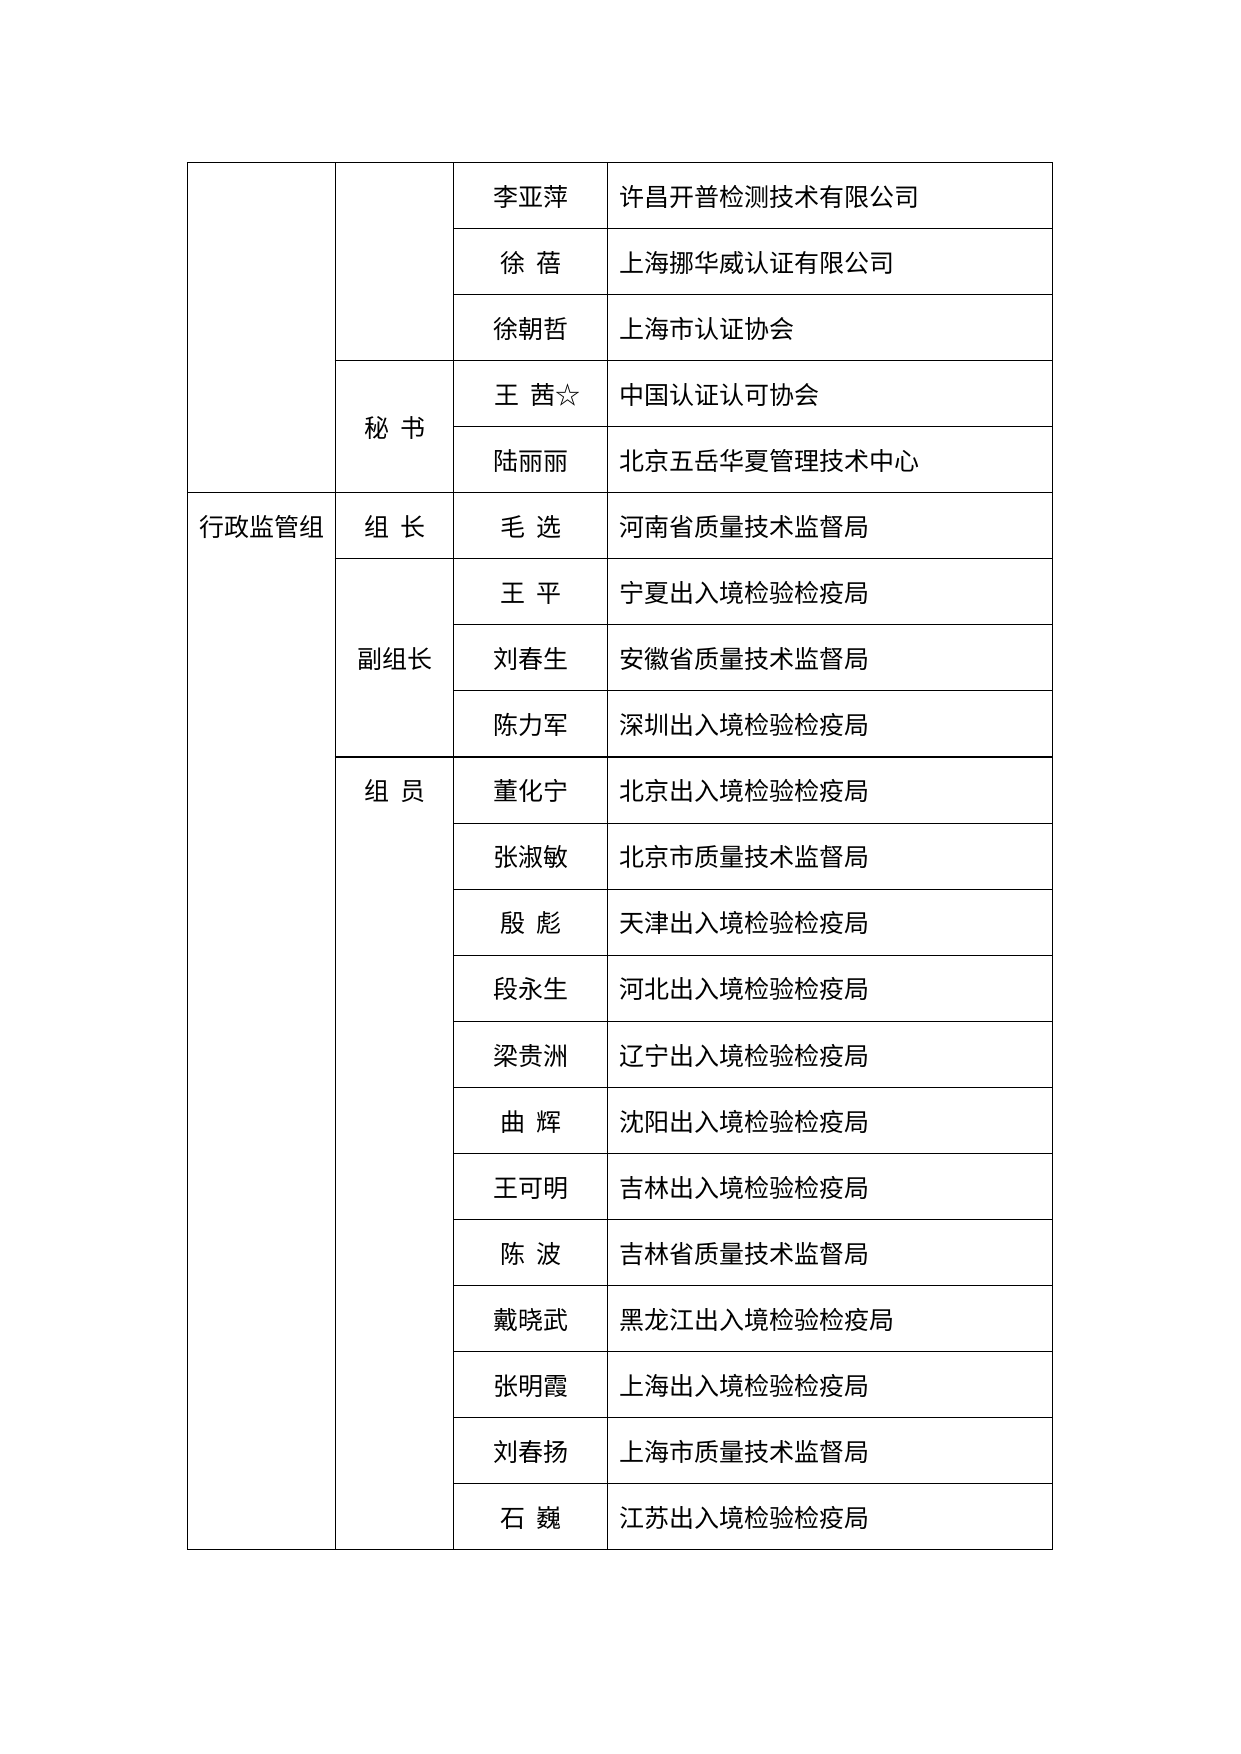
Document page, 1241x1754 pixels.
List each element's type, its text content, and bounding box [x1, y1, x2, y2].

table_cell 李亚萍 [454, 163, 607, 228]
table_cell 梁贵洲 [454, 1022, 607, 1087]
table_cell 许昌开普检测技术有限公司 [608, 163, 1052, 228]
table_cell 陈力军 [454, 691, 607, 756]
table_cell 王可明 [454, 1154, 607, 1219]
table_cell 深圳出入境检验检疫局 [608, 691, 1052, 756]
table_cell 江苏出入境检验检疫局 [608, 1484, 1052, 1549]
table_cell 上海市认证协会 [608, 295, 1052, 360]
table_cell 董化宁 [454, 758, 607, 822]
table_cell 戴晓武 [454, 1286, 607, 1351]
table_cell 北京市质量技术监督局 [608, 824, 1052, 888]
table_cell 吉林省质量技术监督局 [608, 1220, 1052, 1285]
table_cell 张明霞 [454, 1352, 607, 1417]
table_cell 沈阳出入境检验检疫局 [608, 1088, 1052, 1153]
table_cell 上海市质量技术监督局 [608, 1418, 1052, 1483]
table_cell 副组长 [336, 559, 453, 756]
table_cell 北京五岳华夏管理技术中心 [608, 427, 1052, 492]
table_cell 组 长 [336, 493, 453, 558]
table_cell 陆丽丽 [454, 427, 607, 492]
table_cell 石 巍 [454, 1484, 607, 1549]
table_cell 陈 波 [454, 1220, 607, 1285]
table_cell 曲 辉 [454, 1088, 607, 1153]
table_cell 刘春生 [454, 625, 607, 690]
table_cell 王 平 [454, 559, 607, 624]
table_cell 秘 书 [336, 361, 453, 492]
table_cell 段永生 [454, 956, 607, 1021]
table_cell 上海出入境检验检疫局 [608, 1352, 1052, 1417]
table_cell 毛 选 [454, 493, 607, 558]
table_cell 徐朝哲 [454, 295, 607, 360]
table_cell 天津出入境检验检疫局 [608, 890, 1052, 954]
table_cell 行政监管组 [188, 493, 335, 1549]
table_cell 河南省质量技术监督局 [608, 493, 1052, 558]
table_cell 黑龙江出入境检验检疫局 [608, 1286, 1052, 1351]
table_cell 河北出入境检验检疫局 [608, 956, 1052, 1021]
table_cell 殷 彪 [454, 890, 607, 954]
table_cell 吉林出入境检验检疫局 [608, 1154, 1052, 1219]
table_cell 张淑敏 [454, 824, 607, 888]
table_cell 刘春扬 [454, 1418, 607, 1483]
table_cell 徐 蓓 [454, 229, 607, 294]
table_cell 安徽省质量技术监督局 [608, 625, 1052, 690]
table_cell 组 员 [336, 758, 453, 1549]
table_cell 中国认证认可协会 [608, 361, 1052, 426]
table_cell 宁夏出入境检验检疫局 [608, 559, 1052, 624]
table_cell 王 茜☆ [454, 361, 607, 426]
table_cell 北京出入境检验检疫局 [608, 758, 1052, 822]
table_cell 上海挪华威认证有限公司 [608, 229, 1052, 294]
table_cell 辽宁出入境检验检疫局 [608, 1022, 1052, 1087]
